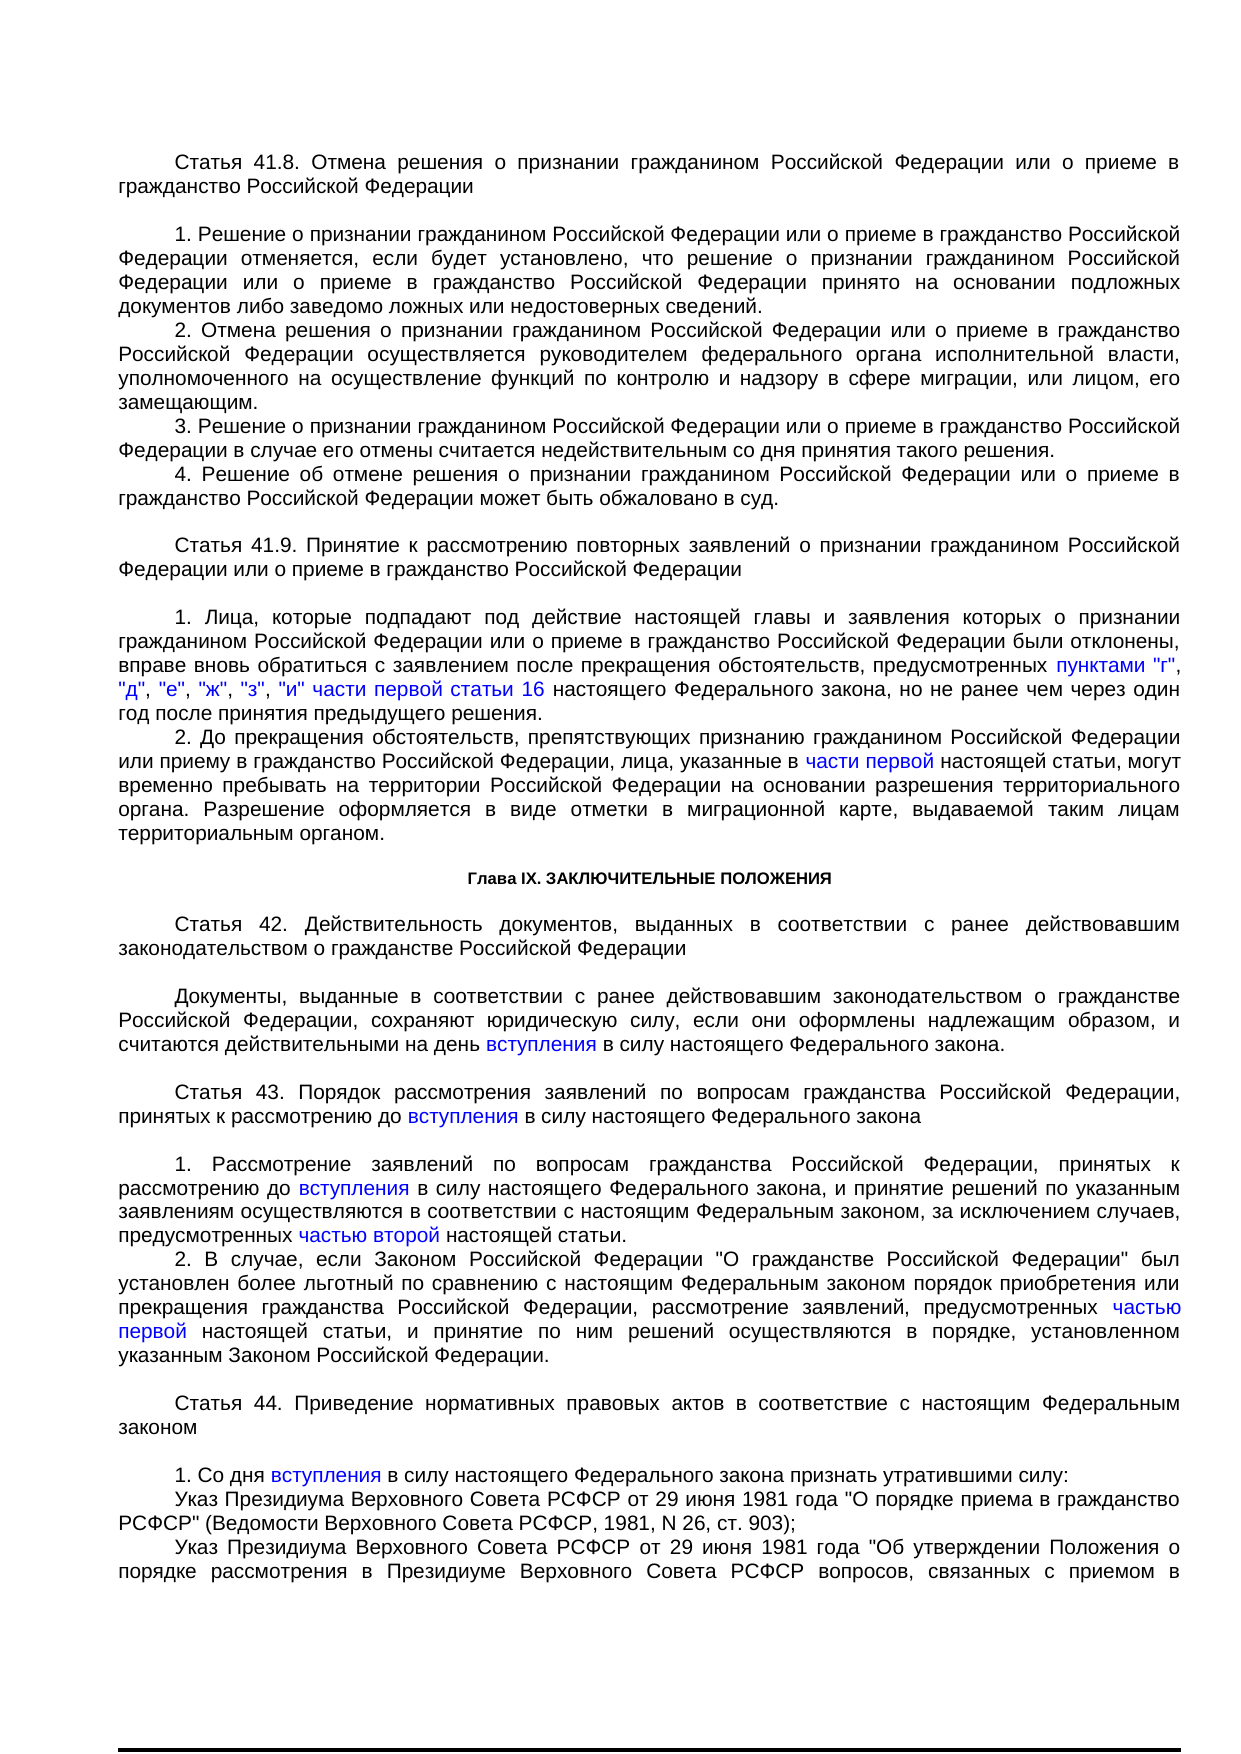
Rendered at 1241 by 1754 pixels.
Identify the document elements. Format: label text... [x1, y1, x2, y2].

text Глава IX. ЗАКЛЮЧИТЕЛЬНЫЕ ПОЛОЖЕНИЯ [118, 869, 1181, 888]
text Статья 41.8. Отмена решения о признании гражданином Российской Федерации или о приеме в гражданство Российской Федерации [118, 150, 1181, 198]
text 1. Со дня вступления в силу настоящего Федерального закона признать утратившими силу: [118, 1463, 1181, 1487]
text 1. Лица, которые подпадают под действие настоящей главы и заявления которых о признании гражданином Российской Федерации или о приеме в гражданство Российской Федерации были отклонены, вправе вновь обратиться с заявлением после прекращения обстоятельств, предусмотренных пунктами "г", "д", "е", "ж", "з", "и" части первой статьи 16 настоящего Федерального закона, но не ранее чем через один год после принятия предыдущего решения. [118, 605, 1181, 725]
text 2. Отмена решения о признании гражданином Российской Федерации или о приеме в гражданство Российской Федерации осуществляется руководителем федерального органа исполнительной власти, уполномоченного на осуществление функций по контролю и надзору в сфере миграции, или лицом, его замещающим. [118, 318, 1181, 413]
text 1. Решение о признании гражданином Российской Федерации или о приеме в гражданство Российской Федерации отменяется, если будет установлено, что решение о признании гражданином Российской Федерации или о приеме в гражданство Российской Федерации принято на основании подложных документов либо заведомо ложных или недостоверных сведений. [118, 222, 1181, 318]
text Статья 43. Порядок рассмотрения заявлений по вопросам гражданства Российской Федерации, принятых к рассмотрению до вступления в силу настоящего Федерального закона [118, 1079, 1181, 1127]
text 4. Решение об отмене решения о признании гражданином Российской Федерации или о приеме в гражданство Российской Федерации может быть обжаловано в суд. [118, 461, 1181, 509]
text 1. Рассмотрение заявлений по вопросам гражданства Российской Федерации, принятых к рассмотрению до вступления в силу настоящего Федерального закона, и принятие решений по указанным заявлениям осуществляются в соответствии с настоящим Федеральным законом, за исключением случаев, предусмотренных частью второй настоящей статьи. [118, 1151, 1181, 1247]
text Статья 41.9. Принятие к рассмотрению повторных заявлений о признании гражданином Российской Федерации или о приеме в гражданство Российской Федерации [118, 533, 1181, 581]
text Статья 42. Действительность документов, выданных в соответствии с ранее действовавшим законодательством о гражданстве Российской Федерации [118, 912, 1181, 960]
text Документы, выданные в соответствии с ранее действовавшим законодательством о гражданстве Российской Федерации, сохраняют юридическую силу, если они оформлены надлежащим образом, и считаются действительными на день вступления в силу настоящего Федерального закона. [118, 984, 1181, 1056]
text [118, 1535, 1181, 1583]
text 2. До прекращения обстоятельств, препятствующих признанию гражданином Российской Федерации или приему в гражданство Российской Федерации, лица, указанные в части первой настоящей статьи, могут временно пребывать на территории Российской Федерации на основании разрешения территориального органа. Разрешение оформляется в виде отметки в миграционной карте, выдаваемой таким лицам территориальным органом. [118, 725, 1181, 845]
text 3. Решение о признании гражданином Российской Федерации или о приеме в гражданство Российской Федерации в случае его отмены считается недействительным со дня принятия такого решения. [118, 413, 1181, 461]
text Статья 44. Приведение нормативных правовых актов в соответствие с настоящим Федеральным законом [118, 1391, 1181, 1439]
text 2. В случае, если Законом Российской Федерации "О гражданстве Российской Федерации" был установлен более льготный по сравнению с настоящим Федеральным законом порядок приобретения или прекращения гражданства Российской Федерации, рассмотрение заявлений, предусмотренных частью первой настоящей статьи, и принятие по ним решений осуществляются в порядке, установленном указанным Законом Российской Федерации. [118, 1247, 1181, 1367]
text Указ Президиума Верховного Совета РСФСР от 29 июня 1981 года "О порядке приема в гражданство РСФСР" (Ведомости Верховного Совета РСФСР, 1981, N 26, ст. 903); [118, 1487, 1181, 1535]
